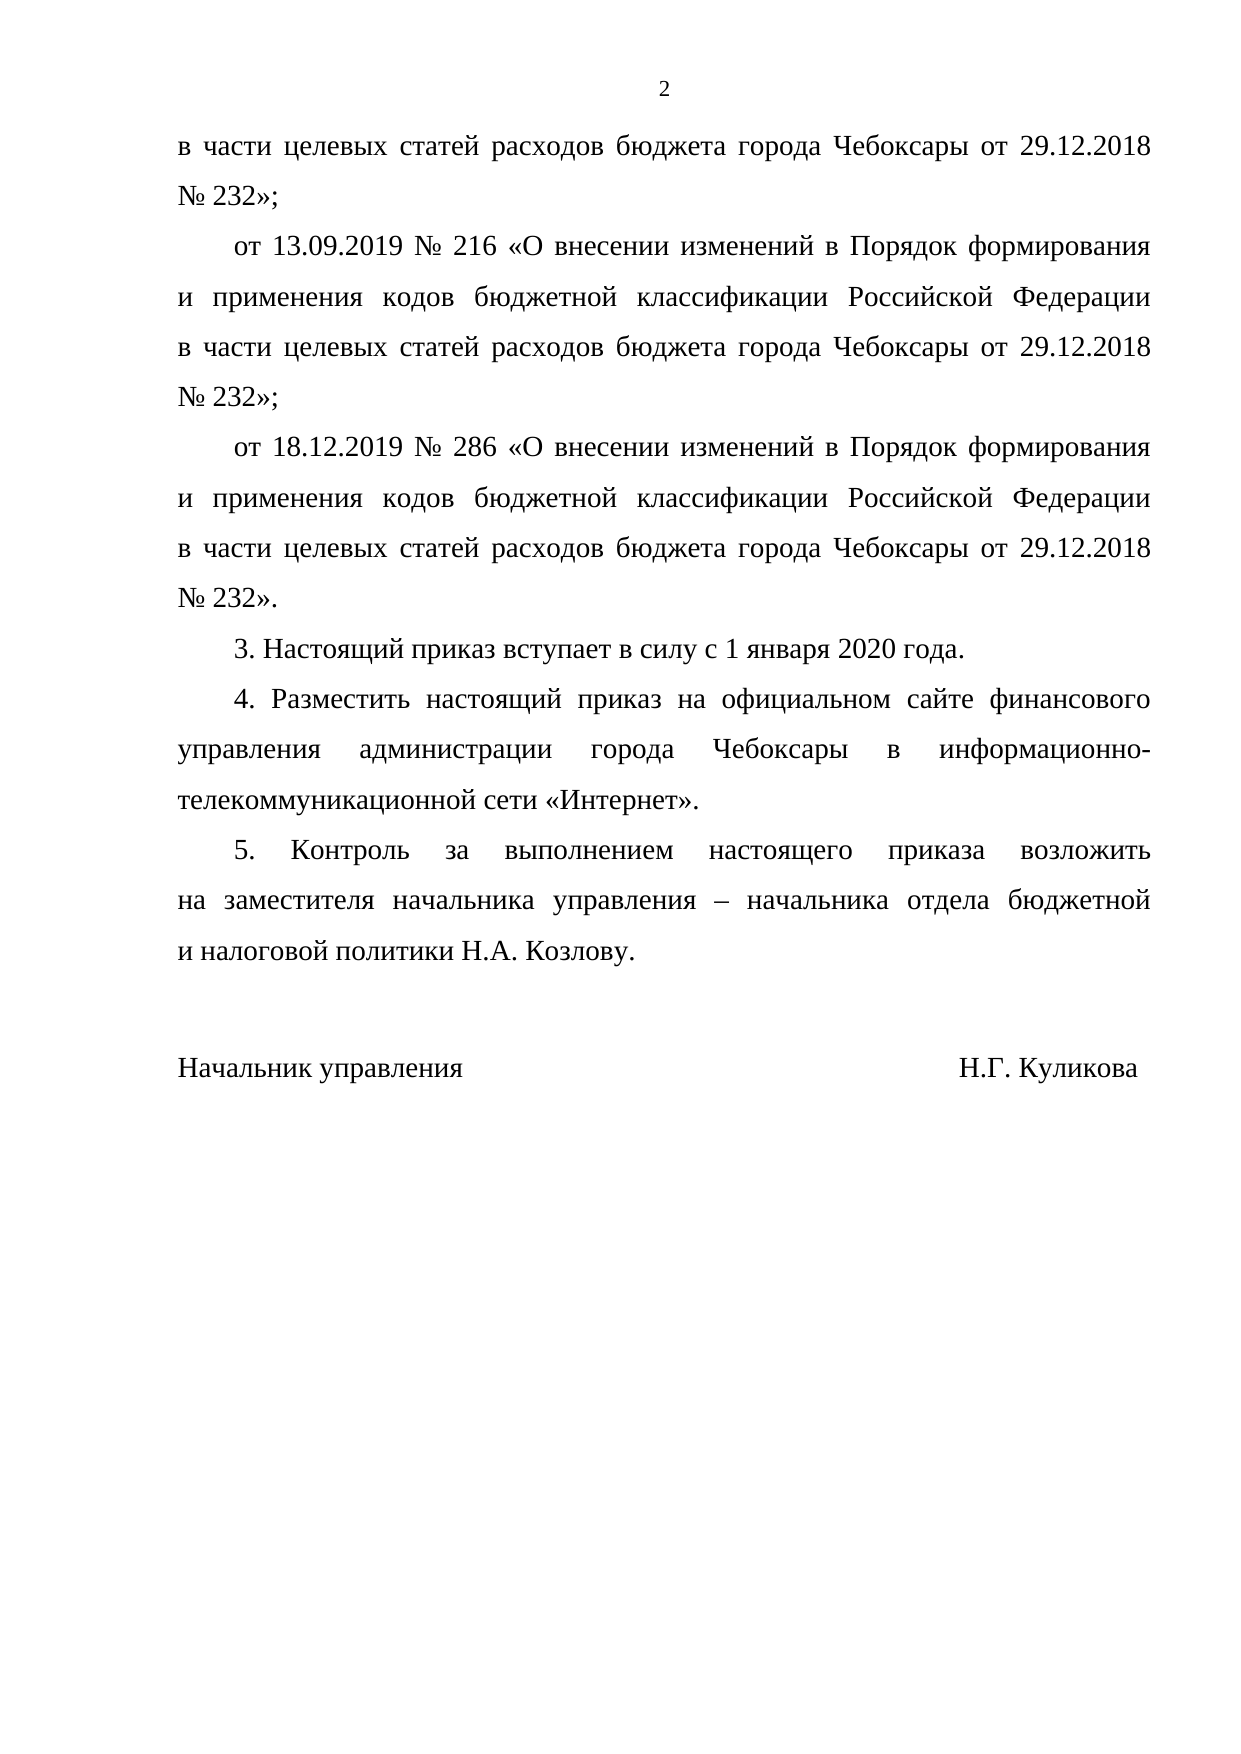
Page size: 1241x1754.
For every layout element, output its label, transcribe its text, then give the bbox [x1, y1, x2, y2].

text 5. Контроль за выполнением настоящего приказа возложить на заместителя начальника управления – начальника отдела бюджетной и налоговой политики Н.А. Козлову. [177, 832, 1152, 966]
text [177, 128, 1152, 212]
text 4. Разместить настоящий приказ на официальном сайте финансового управления администрации города Чебоксары в информационно-телекоммуникационной сети «Интернет». [177, 681, 1152, 815]
text от 18.12.2019 № 286 «О внесении изменений в Порядок формирования и применения кодов бюджетной классификации Российской Федерации в части целевых статей расходов бюджета города Чебоксары от 29.12.2018 № 232». [177, 429, 1152, 614]
text 3. Настоящий приказ вступает в силу с 1 января 2020 года. [177, 631, 1152, 664]
list Начальник управления Н.Г. Куликова [177, 1050, 1152, 1084]
text от 13.09.2019 № 216 «О внесении изменений в Порядок формирования и применения кодов бюджетной классификации Российской Федерации в части целевых статей расходов бюджета города Чебоксары от 29.12.2018 № 232»; [177, 228, 1152, 413]
